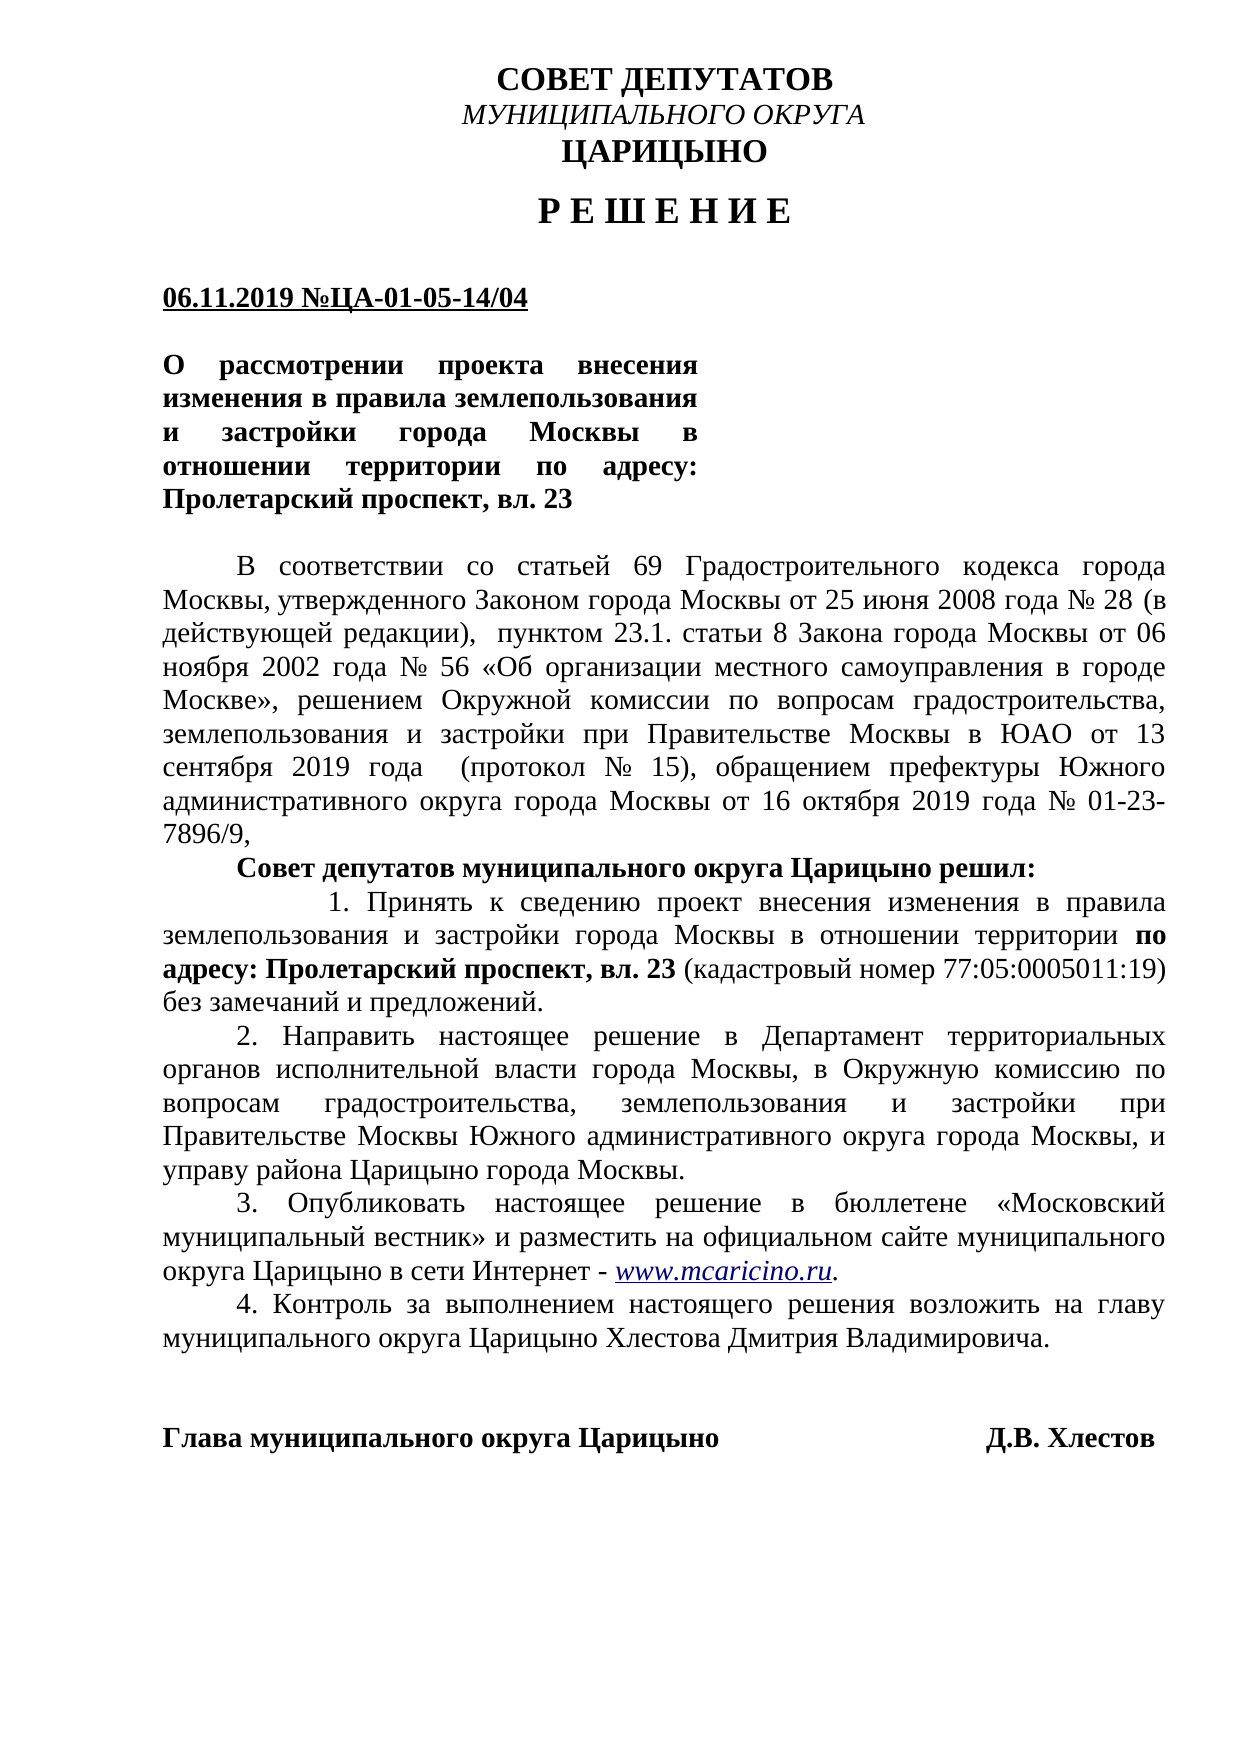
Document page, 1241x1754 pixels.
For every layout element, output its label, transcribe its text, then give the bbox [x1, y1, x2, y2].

text О рассмотрении проекта внесения изменения в правила землепользования и застройки города Москвы в отношении территории по адресу: Пролетарский проспект, вл. 23 [162, 347, 698, 515]
text Глава муниципального округа Царицыно Д.В. Хлестов [162, 1420, 1167, 1454]
text Р Е Ш Е Н И Е [162, 188, 1167, 232]
text 2. Направить настоящее решение в Департамент территориальных органов исполнительной власти города Москвы, в Окружную комиссию по вопросам градостроительства, землепользования и застройки при Правительстве Москвы Южного административного округа города Москвы, и управу района Царицыно города Москвы. [162, 1018, 1167, 1186]
text В соответствии со статьей 69 Градостроительного кодекса города Москвы, утвержденного Законом города Москвы от 25 июня 2008 года № 28 (в действующей редакции), пунктом 23.1. статьи 8 Закона города Москвы от 06 ноября 2002 года № 56 «Об организации местного самоуправления в городе Москве», решением Окружной комиссии по вопросам градостроительства, землепользования и застройки при Правительстве Москвы в ЮАО от 13 сентября 2019 года (протокол № 15), обращением префектуры Южного административного округа города Москвы от 16 октября 2019 года № 01-23-7896/9, [162, 548, 1167, 850]
text 4. Контроль за выполнением настоящего решения возложить на главу муниципального округа Царицыно Хлестова Дмитрия Владимировича. [162, 1286, 1167, 1353]
text 06.11.2019 №ЦА-01-05-14/04 [162, 280, 1167, 313]
text 1. Принять к сведению проект внесения изменения в правила землепользования и застройки города Москвы в отношении территории по адресу: Пролетарский проспект, вл. 23 (кадастровый номер 77:05:0005011:19) без замечаний и предложений. [162, 884, 1167, 1018]
text ЦАРИЦЫНО [162, 131, 1167, 169]
text МУНИЦИПАЛЬНОГО ОКРУГА [162, 97, 1167, 131]
text СОВЕТ ДЕПУТАТОВ [162, 59, 1167, 97]
text Совет депутатов муниципального округа Царицыно решил: [162, 850, 1167, 884]
text 3. Опубликовать настоящее решение в бюллетене «Московский муниципальный вестник» и разместить на официальном сайте муниципального округа Царицыно в сети Интернет - www.mcaricino.ru. [162, 1186, 1167, 1286]
